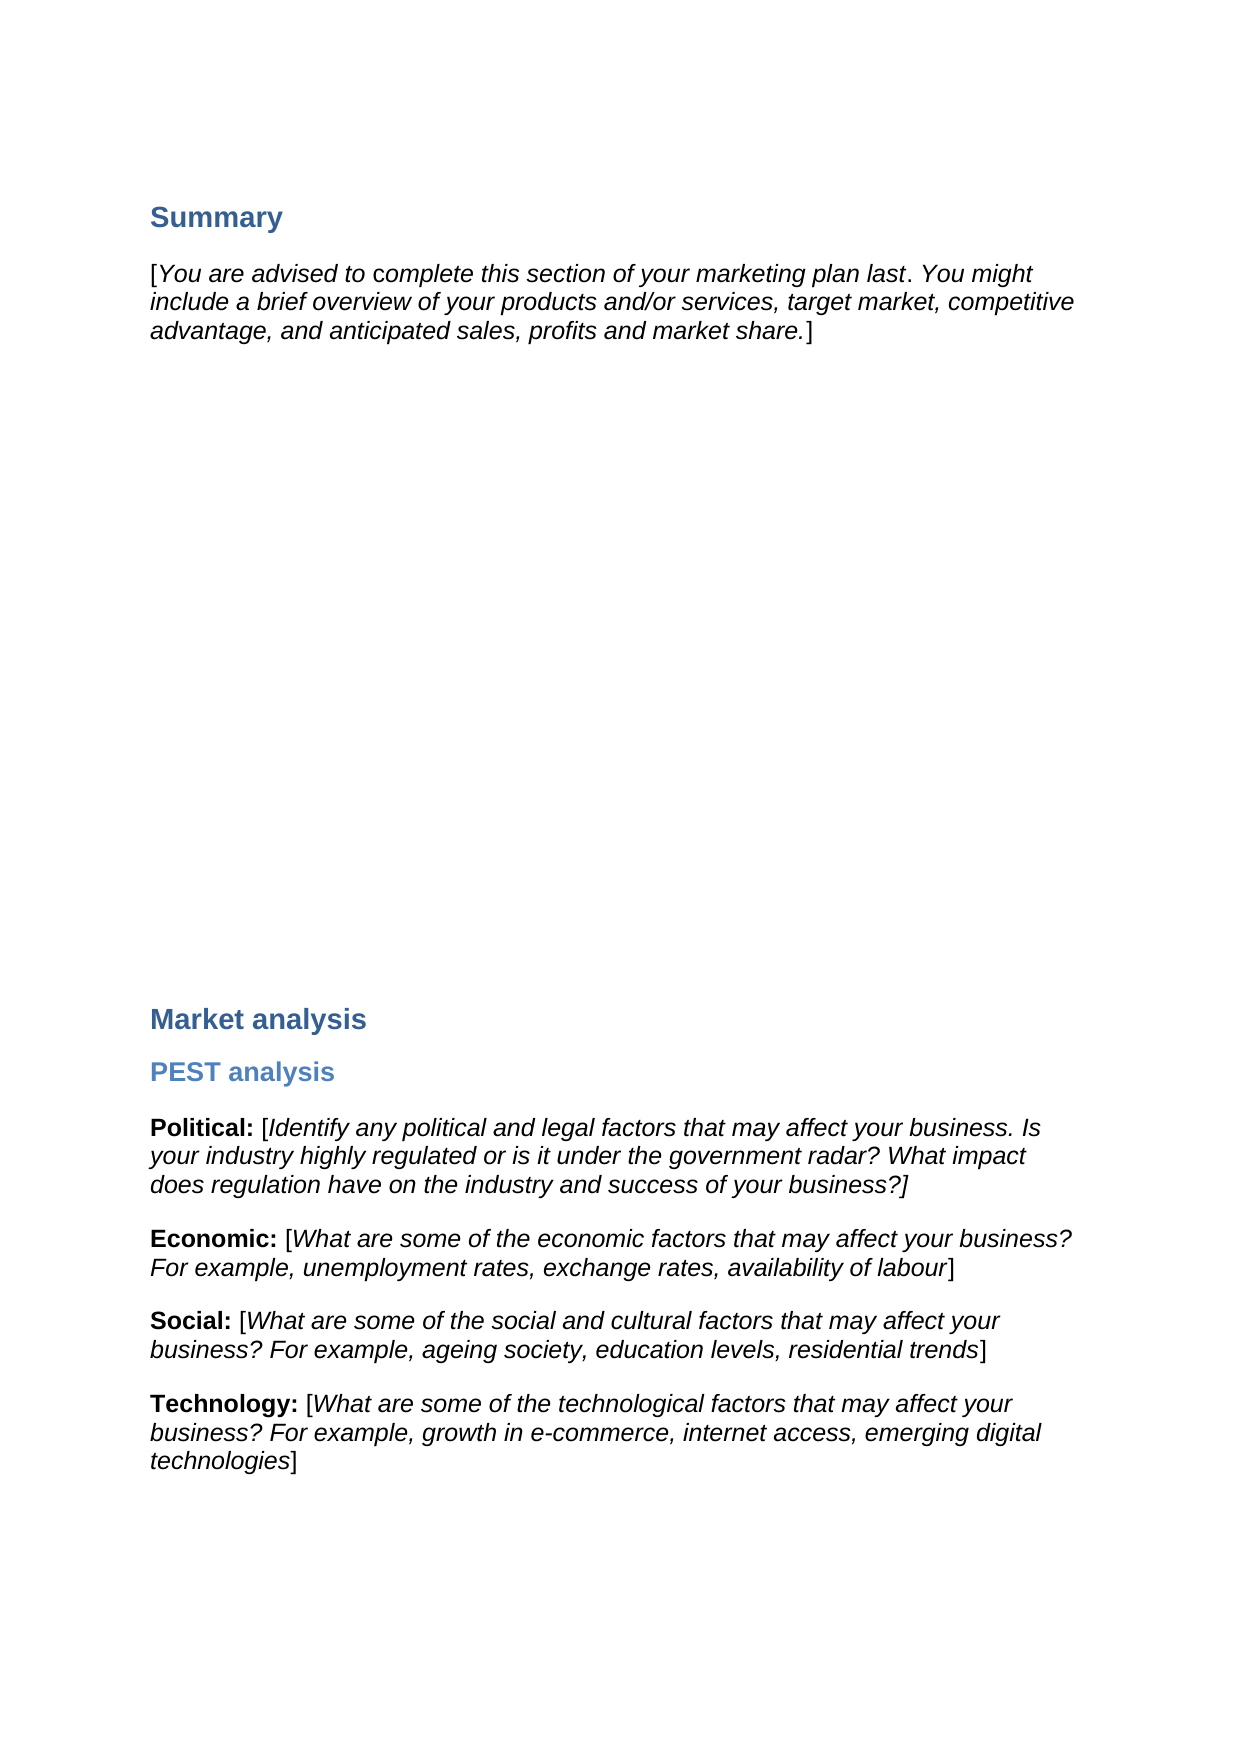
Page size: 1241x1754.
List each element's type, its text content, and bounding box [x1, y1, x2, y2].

text Political: [Identify any political and legal factors that may affect your business. Is your industry highly regulated or is it under the government radar? What impact does regulation have on the industry and success of your business?] [150, 1112, 1090, 1199]
text Technology: [What are some of the technological factors that may affect your business? For example, growth in e-commerce, internet access, emerging digital technologies] [150, 1389, 1090, 1475]
text [You are advised to complete this section of your marketing plan last. You might include a brief overview of your products and/or services, target market, competitive advantage, and anticipated sales, profits and market share.] [150, 258, 1090, 345]
subtitle Summary [150, 200, 1090, 233]
text Social: [What are some of the social and cultural factors that may affect your business? For example, ageing society, education levels, residential trends] [150, 1306, 1090, 1364]
text Economic: [What are some of the economic factors that may affect your business? For example, unemployment rates, exchange rates, availability of labour] [150, 1224, 1090, 1281]
subtitle PEST analysis [150, 1056, 1090, 1087]
subtitle Market analysis [150, 1002, 1090, 1035]
